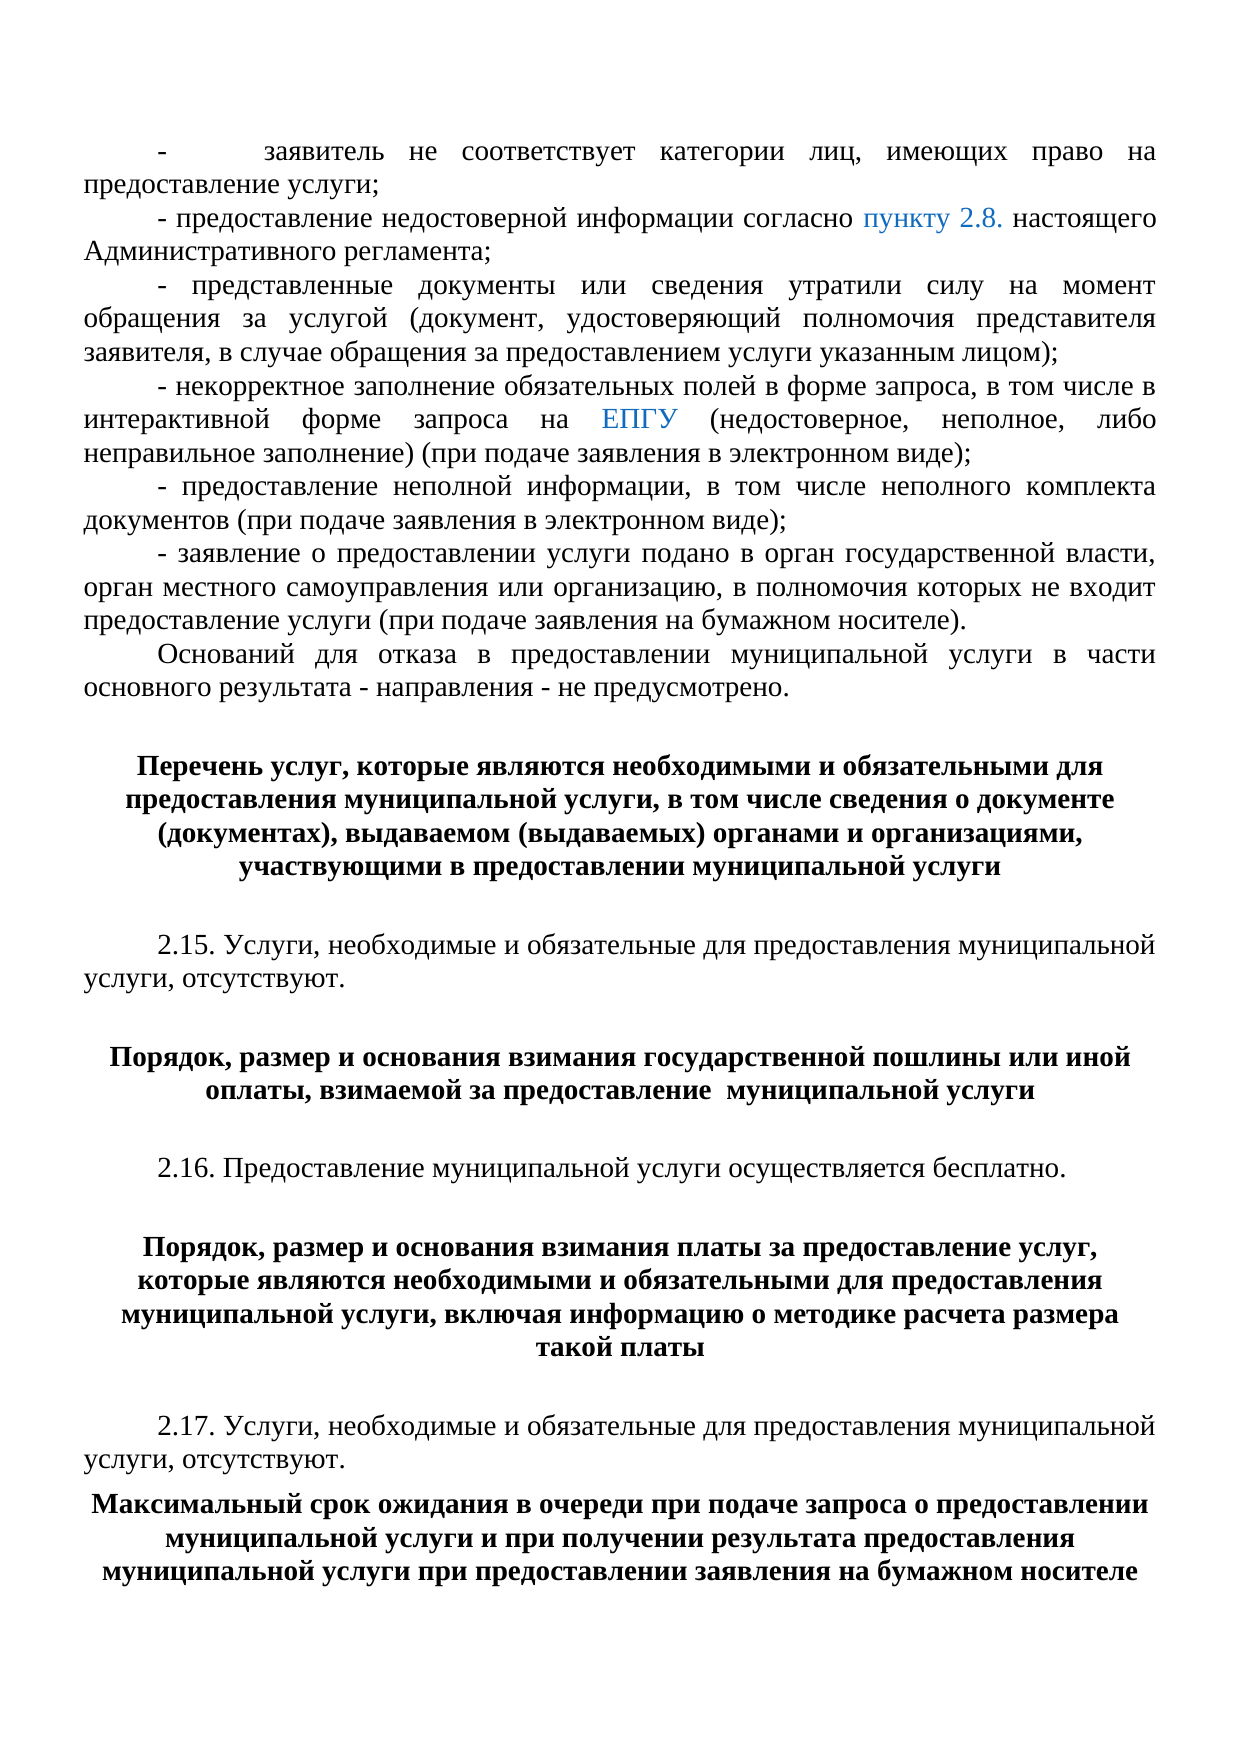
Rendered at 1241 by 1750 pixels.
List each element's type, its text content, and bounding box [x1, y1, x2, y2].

text - предоставление недостоверной информации согласно пункту 2.8. настоящего Административного регламента; [83, 200, 1157, 267]
text - представленные документы или сведения утратили силу на момент обращения за услугой (документ, удостоверяющий полномочия представителя заявителя, в случае обращения за предоставлением услуги указанным лицом); [83, 267, 1157, 368]
text Максимальный срок ожидания в очереди при подаче запроса о предоставлении муниципальной услуги и при получении результата предоставления муниципальной услуги при предоставлении заявления на бумажном носителе [83, 1486, 1157, 1587]
text 2.15. Услуги, необходимые и обязательные для предоставления муниципальной услуги, отсутствуют. [83, 927, 1157, 994]
text - предоставление неполной информации, в том числе неполного комплекта документов (при подаче заявления в электронном виде); [83, 468, 1157, 535]
text - заявление о предоставлении услуги подано в орган государственной власти, орган местного самоуправления или организацию, в полномочия которых не входит предоставление услуги (при подаче заявления на бумажном носителе). [83, 535, 1157, 636]
text 2.17. Услуги, необходимые и обязательные для предоставления муниципальной услуги, отсутствуют. [83, 1408, 1157, 1475]
text Оснований для отказа в предоставлении муниципальной услуги в части основного результата - направления - не предусмотрено. [83, 636, 1157, 703]
text - некорректное заполнение обязательных полей в форме запроса, в том числе в интерактивной форме запроса на ЕПГУ (недостоверное, неполное, либо неправильное заполнение) (при подаче заявления в электронном виде); [83, 368, 1157, 468]
text Порядок, размер и основания взимания платы за предоставление услуг, которые являются необходимыми и обязательными для предоставления муниципальной услуги, включая информацию о методике расчета размера такой платы [83, 1229, 1157, 1363]
text Порядок, размер и основания взимания государственной пошлины или иной оплаты, взимаемой за предоставление муниципальной услуги [83, 1039, 1157, 1106]
text - заявитель не соответствует категории лиц, имеющих право на предоставление услуги; [83, 133, 1157, 200]
text Перечень услуг, которые являются необходимыми и обязательными для предоставления муниципальной услуги, в том числе сведения о документе (документах), выдаваемом (выдаваемых) органами и организациями, участвующими в предоставлении муниципальной услуги [83, 748, 1157, 882]
text 2.16. Предоставление муниципальной услуги осуществляется бесплатно. [83, 1151, 1157, 1184]
